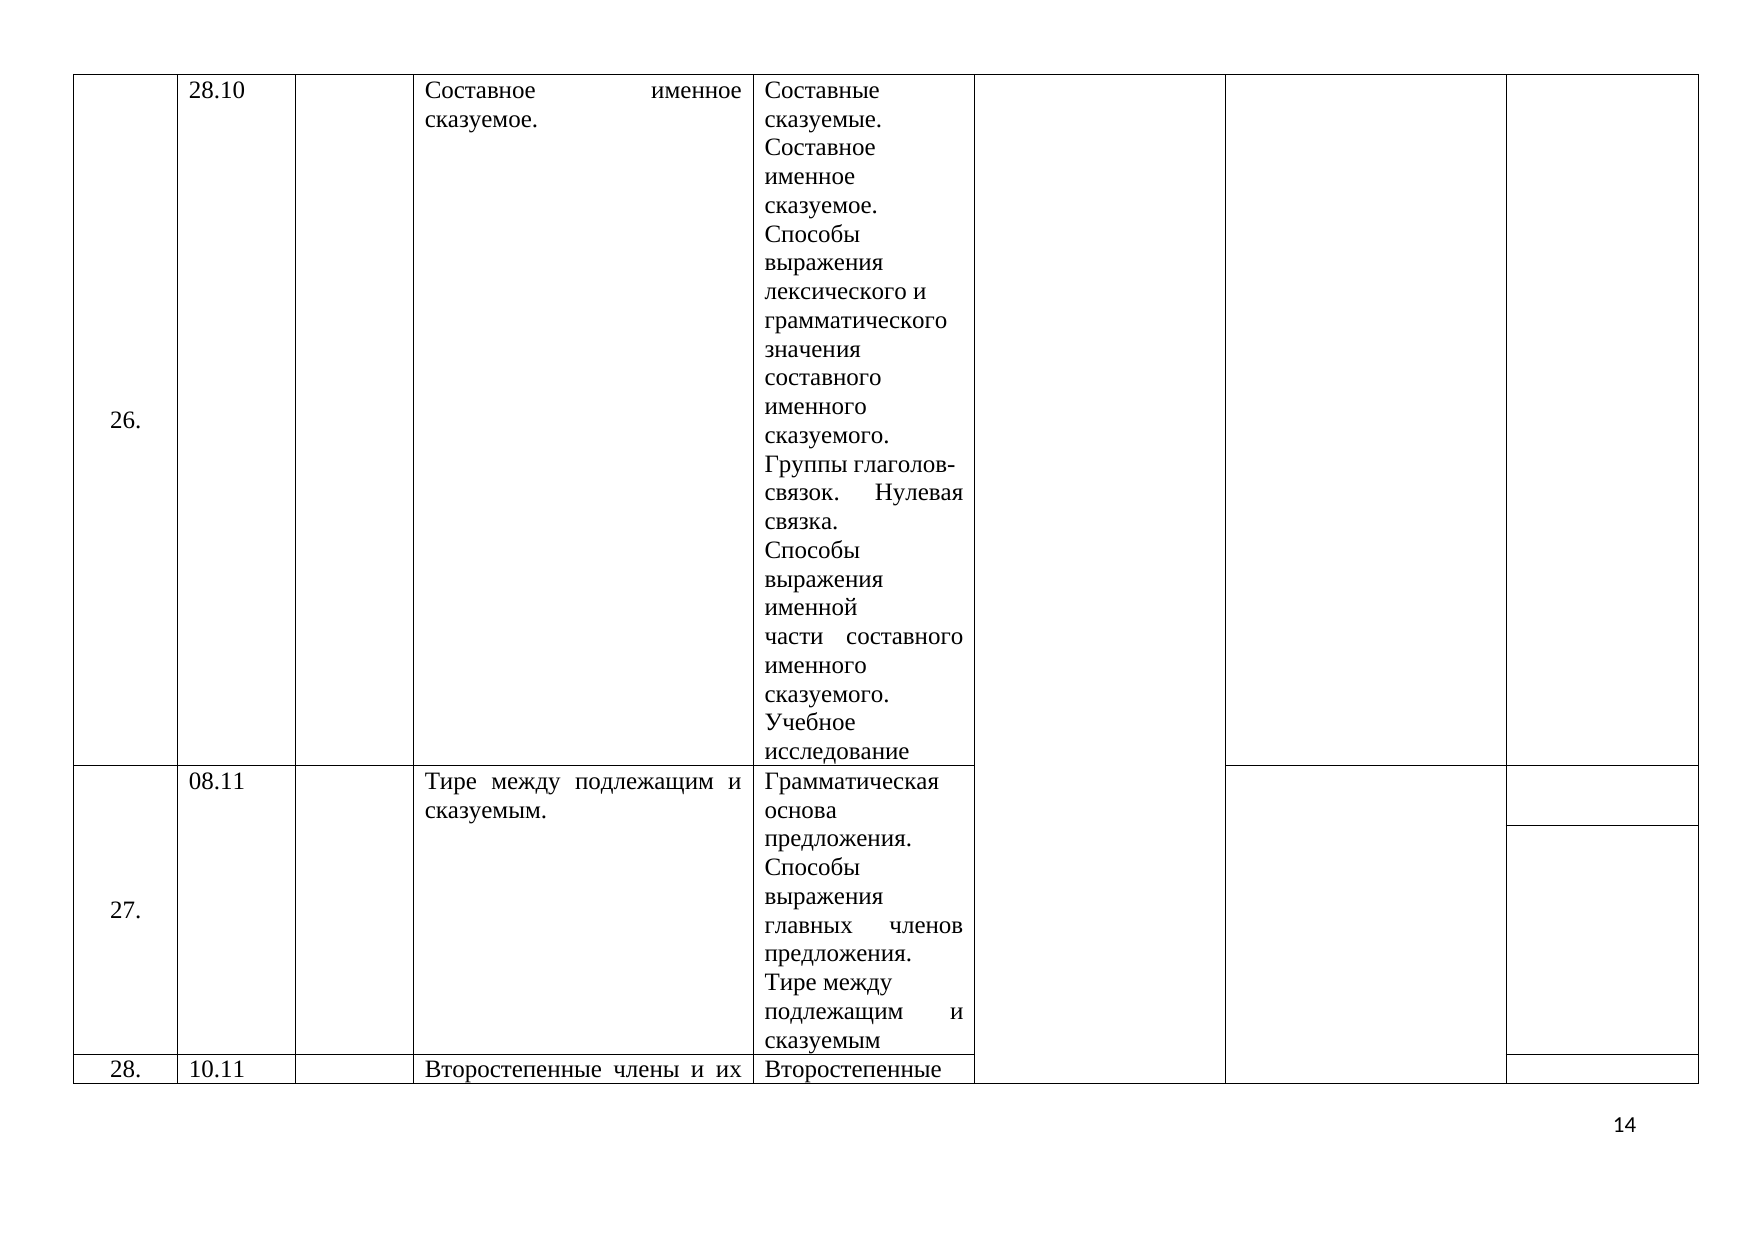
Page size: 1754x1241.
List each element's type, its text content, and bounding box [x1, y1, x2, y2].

table_cell 10.11 [178, 1055, 295, 1083]
table_cell [296, 75, 413, 765]
table_cell Грамматическая основа предложения. Способы выражения главных членов предложения. Тире между подлежащим и сказуемым [754, 766, 974, 1053]
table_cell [414, 1055, 753, 1083]
table_cell Составное именное сказуемое. [414, 75, 753, 765]
table_cell 28.10 [178, 75, 295, 765]
table_cell [1507, 75, 1698, 765]
table_cell 27. [74, 766, 177, 1053]
table_cell [296, 766, 413, 1053]
table_cell 28. [74, 1055, 177, 1083]
table_cell 26. [74, 75, 177, 765]
table_cell Тире между подлежащим и сказуемым. [414, 766, 753, 1053]
table_cell Составные сказуемые. Составное именное сказуемое. Способы выражения лексического и грамматического значения составного именного сказуемого. Группы глаголов- связок. Нулевая связка. Способы выражения именной части составного именного сказуемого. Учебное исследование [754, 75, 974, 765]
table_cell [296, 1055, 413, 1083]
table_cell [1226, 766, 1506, 1083]
table_cell [1507, 826, 1698, 1053]
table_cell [754, 1055, 974, 1083]
table_cell 08.11 [178, 766, 295, 1053]
table_cell [1507, 766, 1698, 825]
table_cell [1507, 1055, 1698, 1083]
